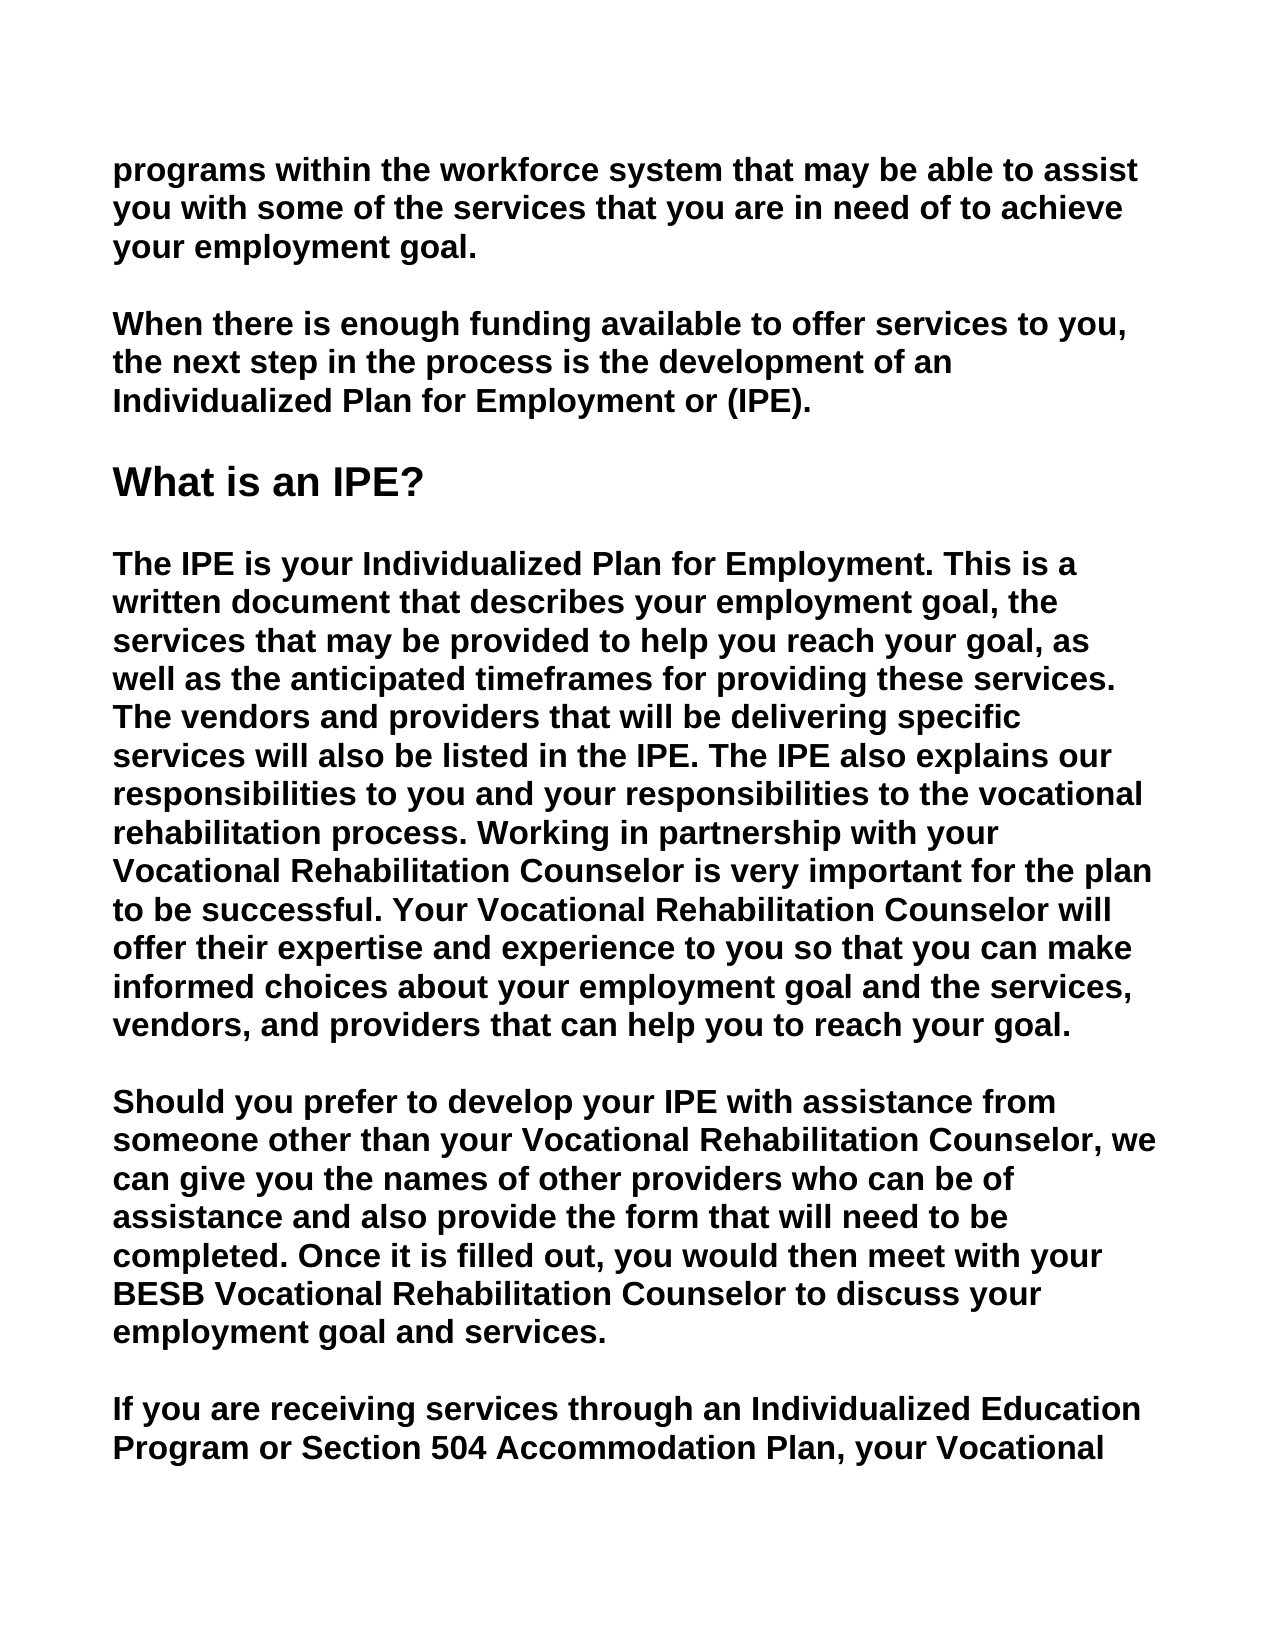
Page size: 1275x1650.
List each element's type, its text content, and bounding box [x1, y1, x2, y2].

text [112, 1389, 1162, 1466]
text Should you prefer to develop your IPE with assistance from someone other than your Vocational Rehabilitation Counselor, we can give you the names of other providers who can be of assistance and also provide the form that will need to be completed. Once it is filled out, you would then meet with your BESB Vocational Rehabilitation Counselor to discuss your employment goal and services. [112, 1082, 1162, 1351]
text The IPE is your Individualized Plan for Employment. This is a written document that describes your employment goal, the services that may be provided to help you reach your goal, as well as the anticipated timeframes for providing these services. The vendors and providers that will be delivering specific services will also be listed in the IPE. The IPE also explains our responsibilities to you and your responsibilities to the vocational rehabilitation process. Working in partnership with your Vocational Rehabilitation Counselor is very important for the plan to be successful. Your Vocational Rehabilitation Counselor will offer their expertise and experience to you so that you can make informed choices about your employment goal and the services, vendors, and providers that can help you to reach your goal. [112, 544, 1162, 1043]
subtitle What is an IPE? [112, 457, 1162, 505]
text When there is enough funding available to offer services to you, the next step in the process is the development of an Individualized Plan for Employment or (IPE). [112, 304, 1162, 419]
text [112, 150, 1162, 265]
